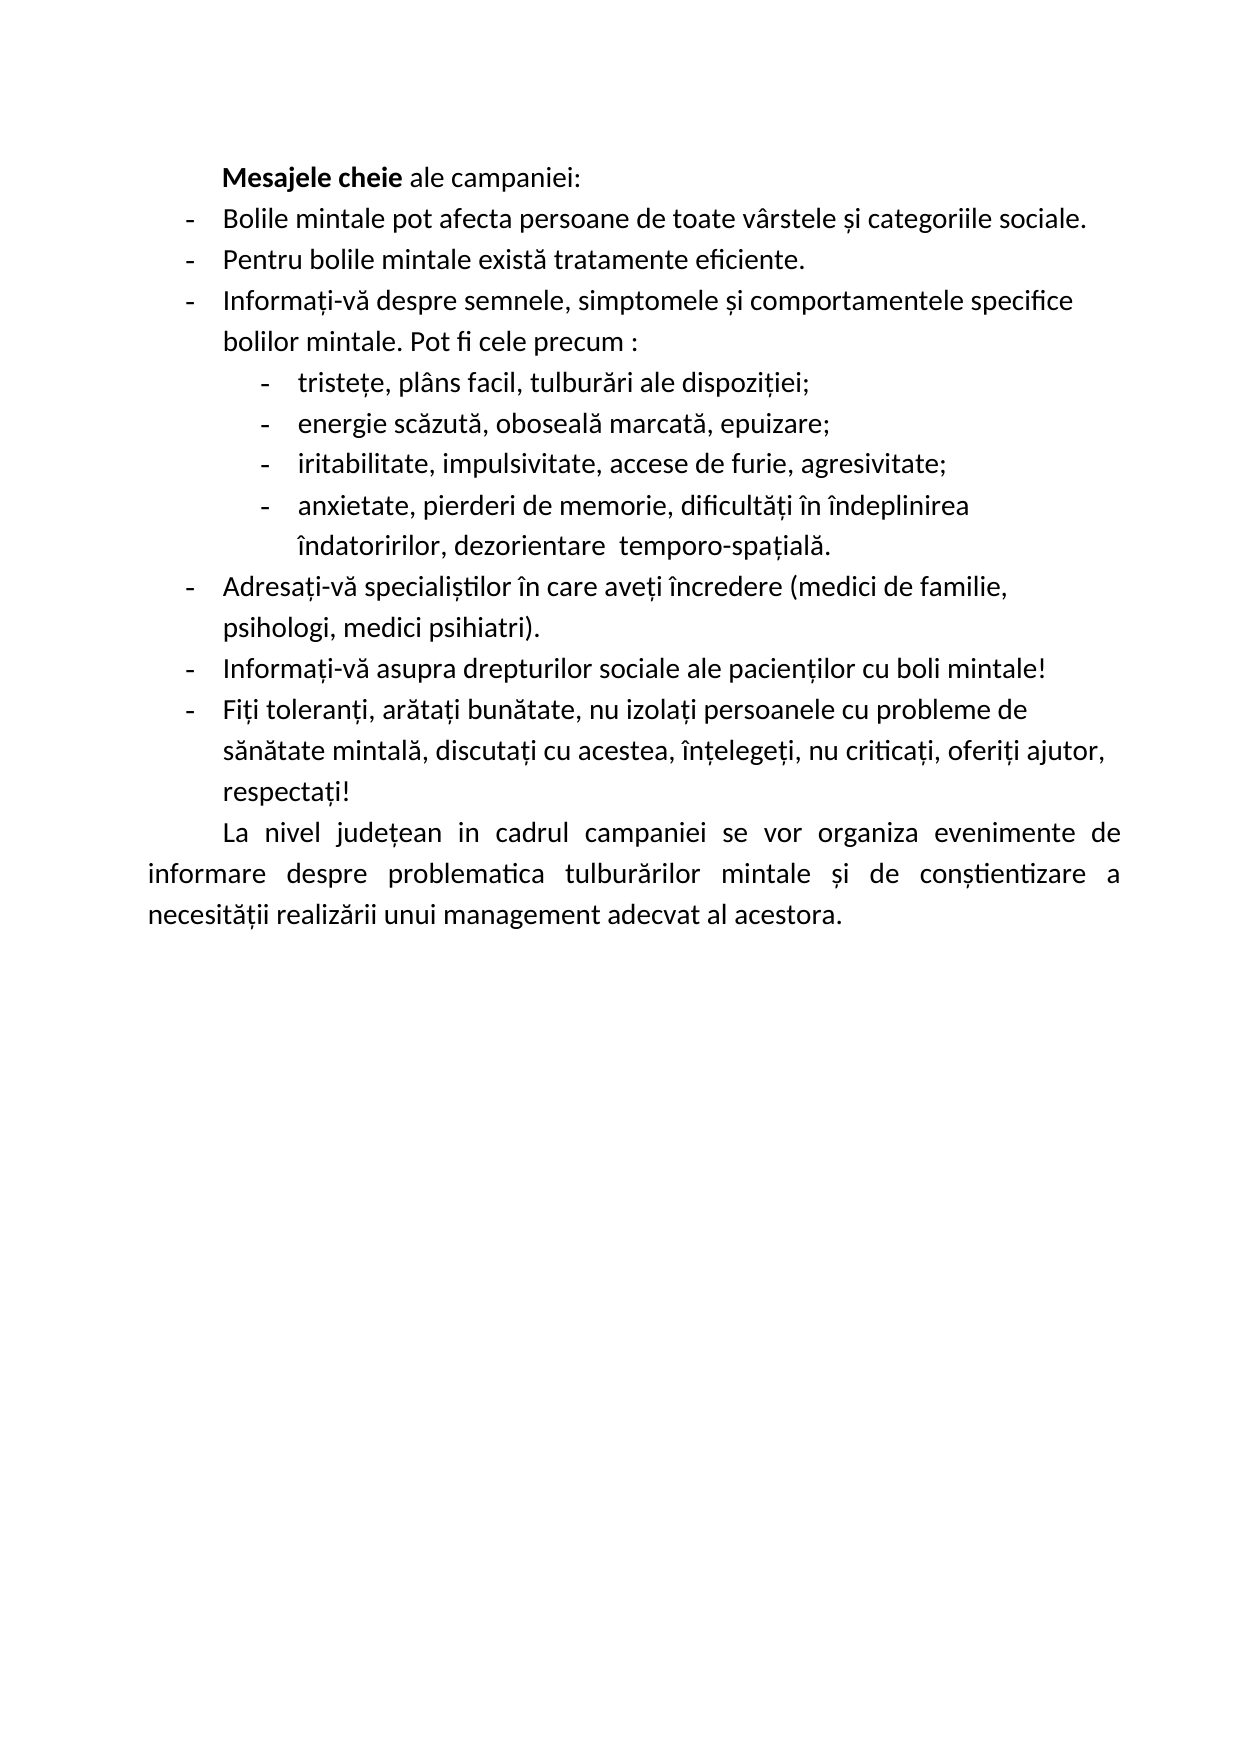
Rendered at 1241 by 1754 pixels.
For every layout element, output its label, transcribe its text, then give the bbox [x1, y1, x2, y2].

list Informați-vă asupra drepturilor sociale ale pacienților cu boli mintale! [185, 650, 1122, 686]
list iritabilitate, impulsivitate, accese de furie, agresivitate; [260, 446, 1122, 481]
list Adresați-vă specialiștilor în care aveți încredere (medici de familie, psihologi, medici psihiatri). [185, 568, 1122, 645]
text La nivel județean in cadrul campaniei se vor organiza evenimente de informare despre problematica tulburărilor mintale și de conștientizare a necesității realizării unui management adecvat al acestora. [148, 814, 1122, 932]
list Informați-vă despre semnele, simptomele și comportamentele specifice bolilor mintale. Pot fi cele precum : [185, 282, 1122, 358]
list energie scăzută, oboseală marcată, epuizare; [260, 405, 1122, 440]
list Bolile mintale pot afecta persoane de toate vârstele și categoriile sociale. [185, 200, 1122, 236]
text Mesajele cheie ale campaniei: [148, 159, 1122, 195]
list tristețe, plâns facil, tulburări ale dispoziției; [260, 364, 1122, 399]
list Pentru bolile mintale există tratamente eficiente. [185, 241, 1122, 277]
list Fiți toleranți, arătați bunătate, nu izolați persoanele cu probleme de sănătate mintală, discutați cu acestea, înțelegeți, nu criticați, oferiți ajutor, respectați! [185, 691, 1122, 809]
list anxietate, pierderi de memorie, diﬁcultăți în îndeplinirea îndatoririlor, dezorientare temporo-spațială. [260, 487, 1122, 563]
